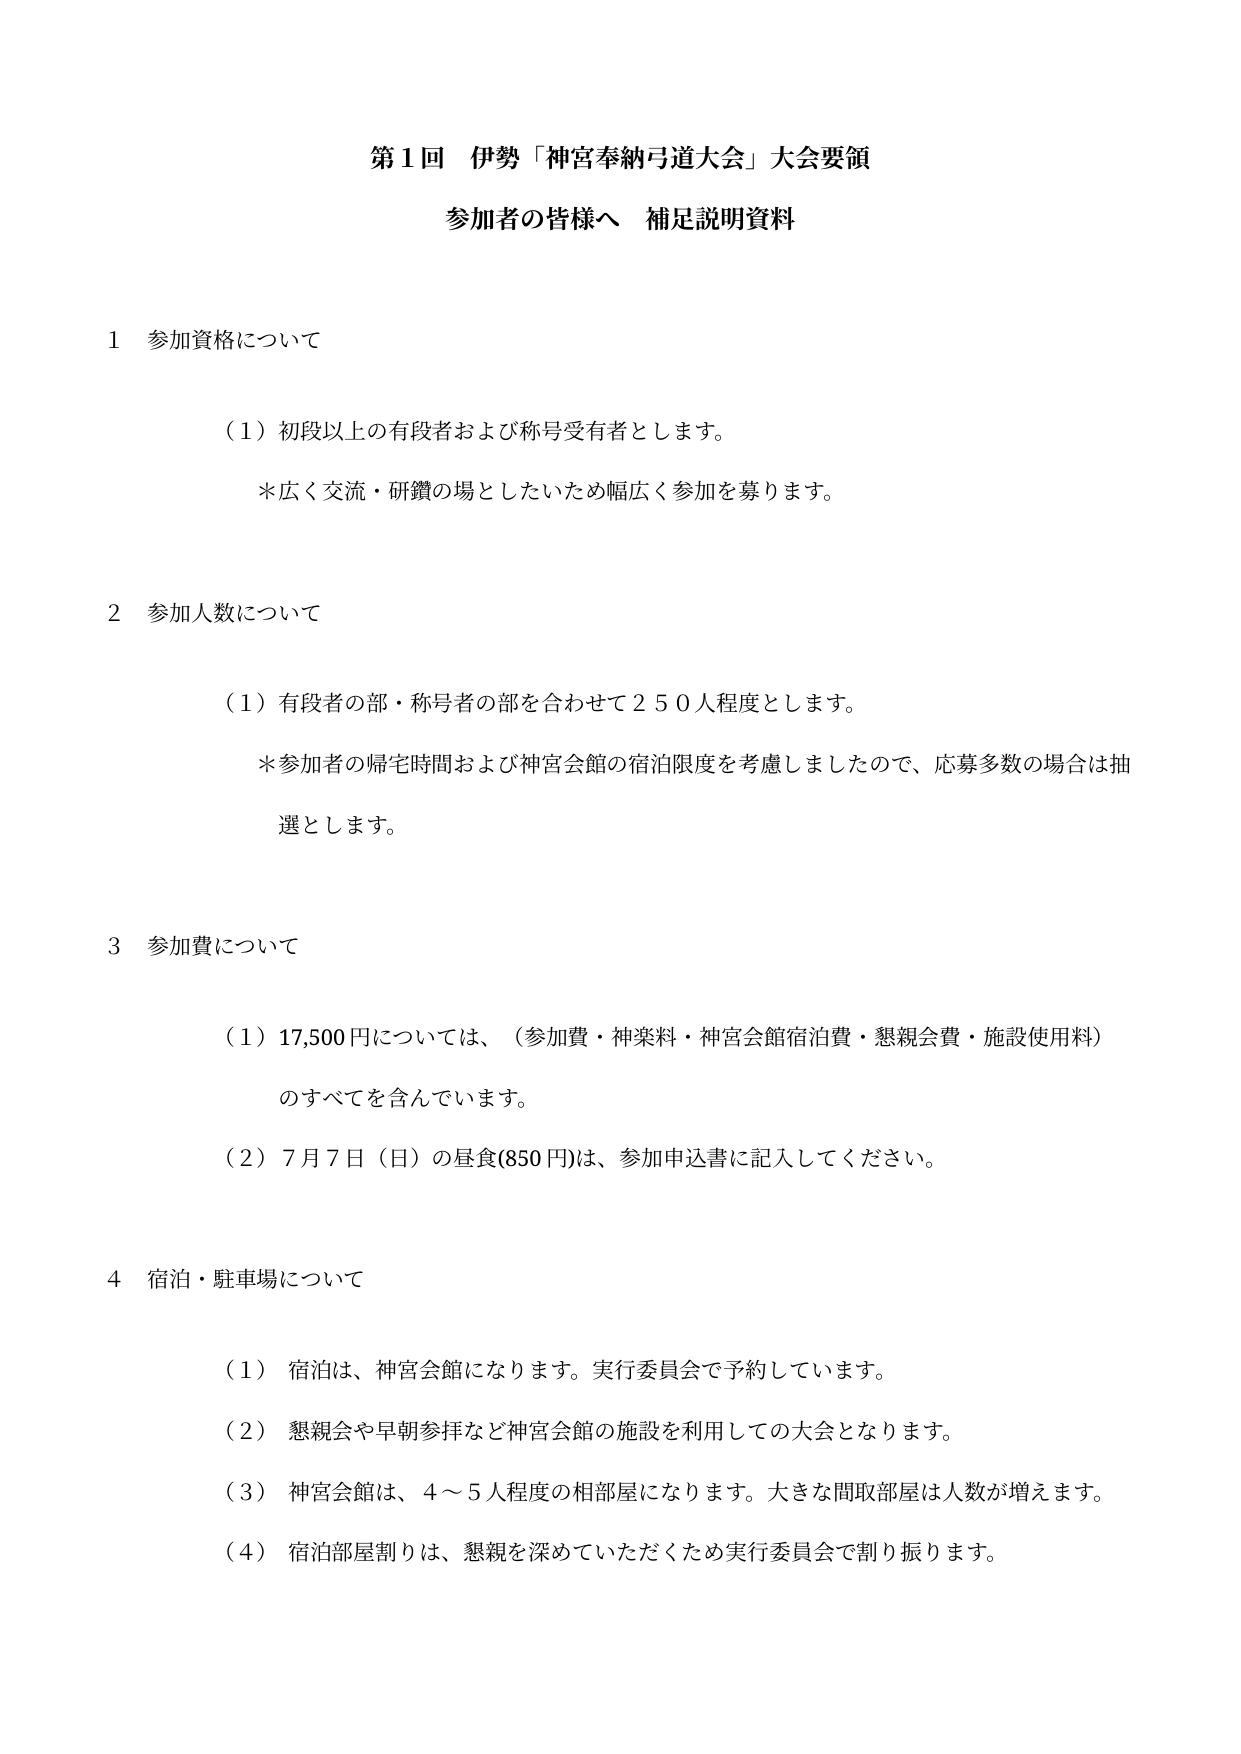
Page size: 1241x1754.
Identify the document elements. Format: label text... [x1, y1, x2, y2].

list 宿泊部屋割りは、懇親を深めていただくため実行委員会で割り振ります。 [213, 1521, 1137, 1581]
text 選とします。 [103, 793, 1137, 854]
list 懇親会や早朝参拝など神宮会館の施設を利用しての大会となります。 [213, 1399, 1137, 1460]
text （２）７月７日（日）の昼食(850円)は、参加申込書に記入してください。 [103, 1127, 1137, 1187]
text ＊広く交流・研鑽の場としたいため幅広く参加を募ります。 [103, 460, 1137, 521]
text ３ 参加費について [103, 914, 1137, 975]
list 宿泊は、神宮会館になります。実行委員会で予約しています。 [213, 1339, 1137, 1399]
text （１）有段者の部・称号者の部を合わせて２５０人程度とします。 [103, 672, 1137, 733]
text のすべてを含んでいます。 [103, 1066, 1137, 1127]
text （１）17,500円については、（参加費・神楽料・神宮会館宿泊費・懇親会費・施設使用料） [103, 1006, 1137, 1066]
text 第１回 伊勢「神宮奉納弓道大会」大会要領 [103, 126, 1137, 187]
list 神宮会館は、４～５人程度の相部屋になります。大きな間取部屋は人数が増えます。 [213, 1460, 1137, 1521]
text ４ 宿泊・駐車場について [103, 1248, 1137, 1309]
text １ 参加資格について [103, 308, 1137, 369]
text 参加者の皆様へ 補足説明資料 [103, 187, 1137, 248]
text ２ 参加人数について [103, 581, 1137, 642]
text （１）初段以上の有段者および称号受有者とします。 [103, 399, 1137, 460]
text ＊参加者の帰宅時間および神宮会館の宿泊限度を考慮しましたので、応募多数の場合は抽 [103, 733, 1137, 793]
